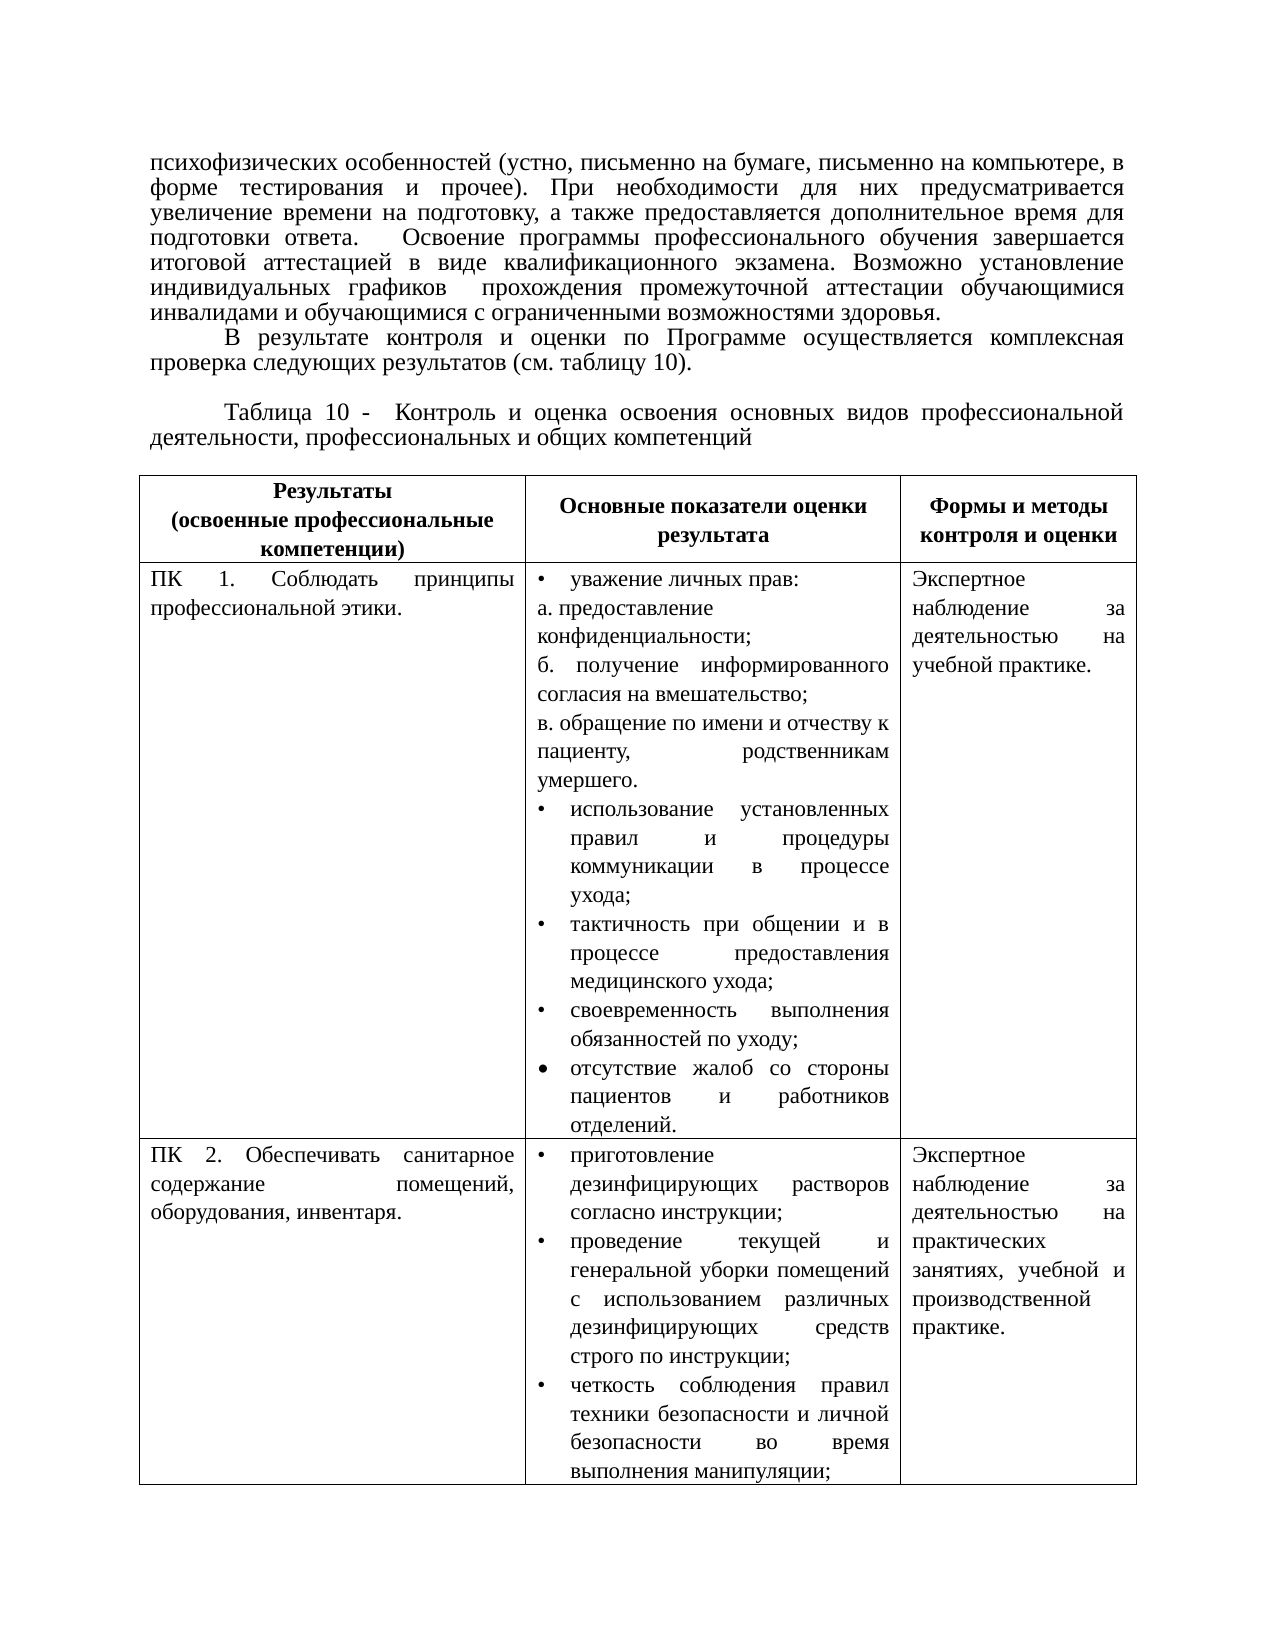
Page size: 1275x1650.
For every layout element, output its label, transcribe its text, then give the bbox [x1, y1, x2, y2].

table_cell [901, 1139, 1136, 1484]
table_cell ПК 1. Соблюдать принципы профессиональной этики. [140, 563, 525, 1138]
text В результате контроля и оценки по Программе осуществляется комплексная проверка следующих результатов (см. таблицу 10). [150, 325, 1125, 375]
table_header Формы и методы контроля и оценки [901, 476, 1136, 562]
table_header Результаты (освоенные профессиональные компетенции) [140, 476, 525, 562]
text Таблица 10 - Контроль и оценка освоения основных видов профессиональной деятельности, профессиональных и общих компетенций [150, 400, 1125, 450]
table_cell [526, 1139, 900, 1484]
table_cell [140, 1139, 525, 1484]
table_header Основные показатели оценки результата [526, 476, 900, 562]
table_cell уважение личных прав: а. предоставление конфиденциальности; б. получение информированного согласия на вмешательство; в. обращение по имени и отчеству к пациенту, родственникам умершего. использование установленных правил и процедуры коммуникации в процессе ухода; тактичность при общении и в процессе предоставления медицинского ухода; своевременность выполнения обязанностей по уходу; отсутствие жалоб со стороны пациентов и работников отделений. [526, 563, 900, 1138]
table_cell Экспертное наблюдение за деятельностью на учебной практике. [901, 563, 1136, 1138]
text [150, 150, 1125, 325]
